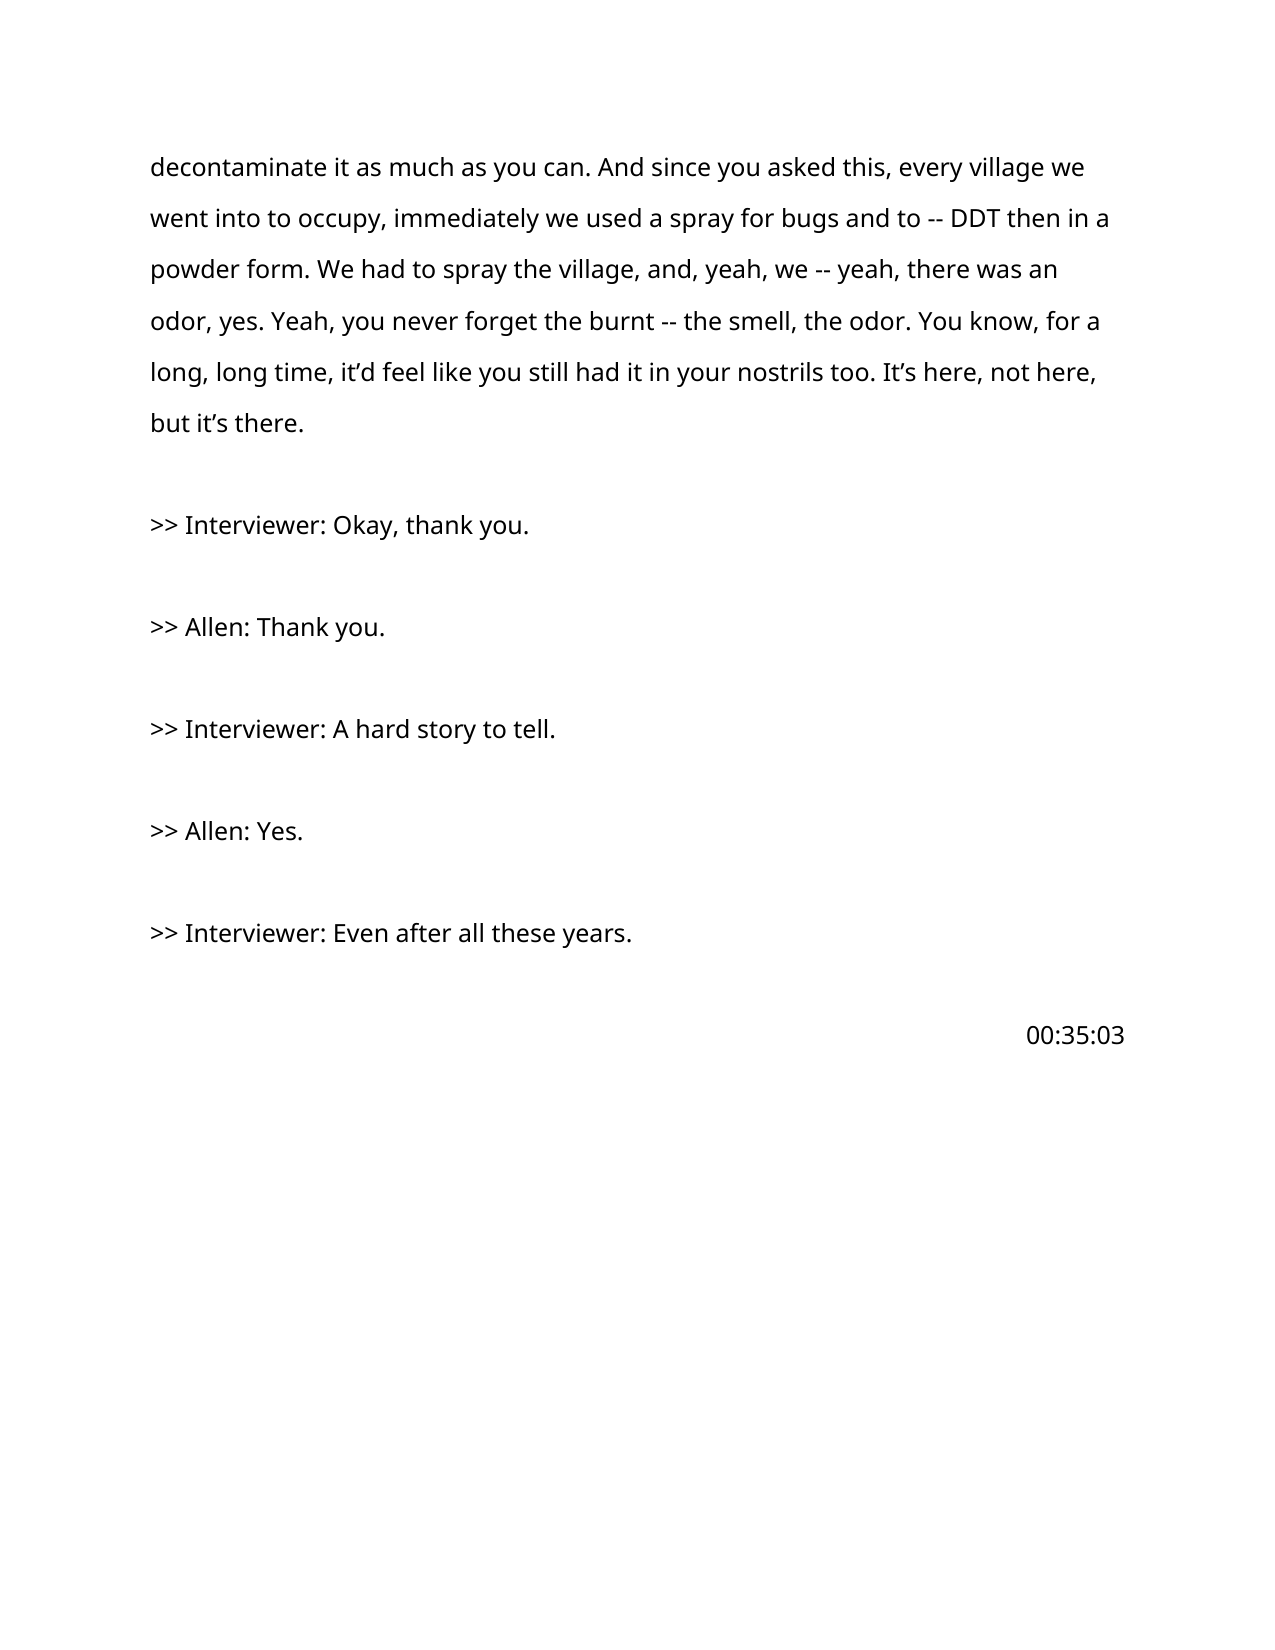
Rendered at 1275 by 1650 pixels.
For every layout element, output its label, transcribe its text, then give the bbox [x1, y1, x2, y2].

text >> Allen: Thank you. [150, 609, 1125, 643]
text >> Allen: Yes. [150, 813, 1125, 848]
text 00:35:03 [150, 1018, 1125, 1052]
text >> Interviewer: Okay, thank you. [150, 507, 1125, 541]
text >> Interviewer: Even after all these years. [150, 916, 1125, 950]
text >> Interviewer: A hard story to tell. [150, 711, 1125, 746]
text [150, 150, 1125, 439]
